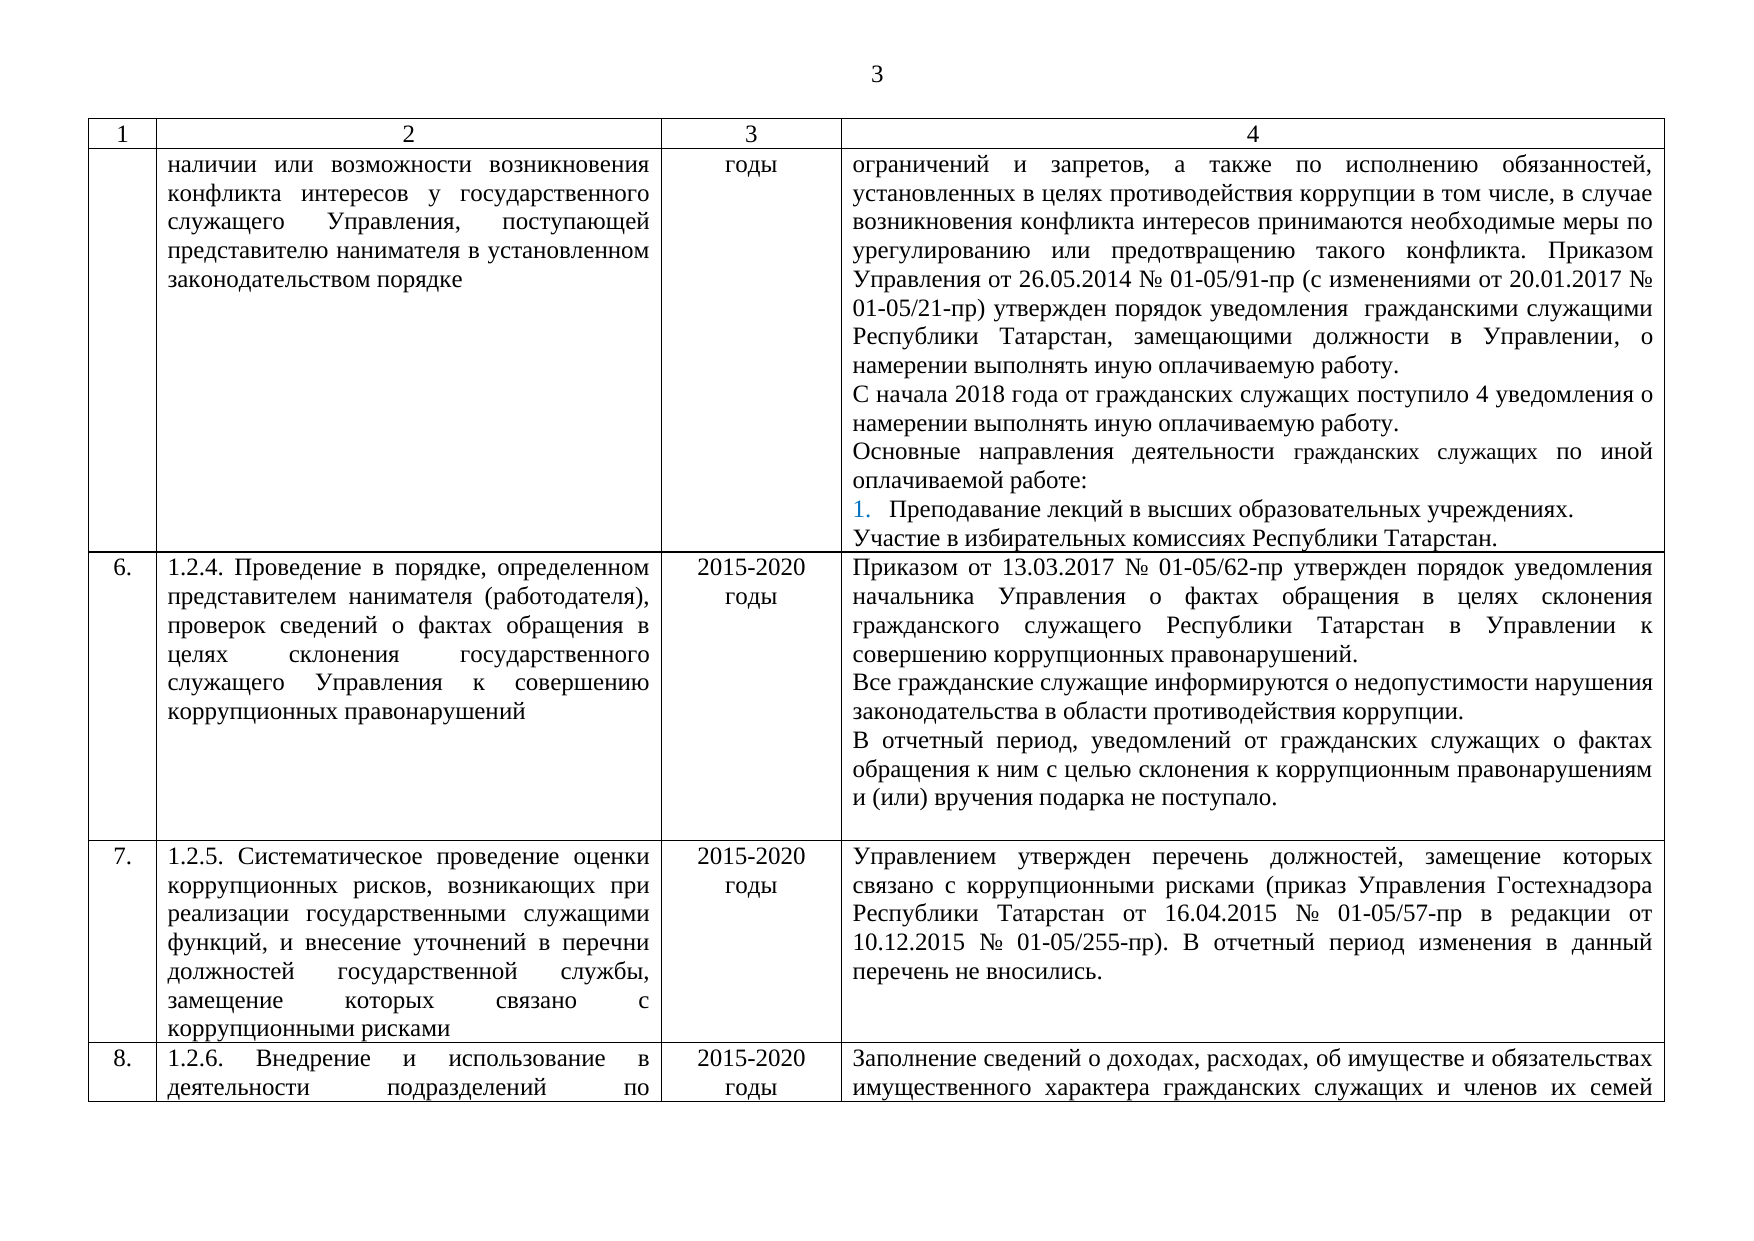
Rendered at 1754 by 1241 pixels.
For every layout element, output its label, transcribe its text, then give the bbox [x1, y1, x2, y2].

table_cell 1.2.4. Проведение в порядке, определенном представителем нанимателя (работодателя), проверок сведений о фактах обращения в целях склонения государственного служащего Управления к совершению коррупционных правонарушений [157, 553, 661, 840]
table_header 3 [662, 119, 841, 148]
table_cell 5. [89, 149, 156, 551]
table_cell 2015-2020 годы [662, 1043, 841, 1101]
table_cell Приказом от 13.03.2017 № 01-05/62-пр утвержден порядок уведомления начальника Управления о фактах обращения в целях склонения гражданского служащего Республики Татарстан в Управлении к совершению коррупционных правонарушений. Все гражданские служащие информируются о недопустимости нарушения законодательства в области противодействия коррупции. В отчетный период, уведомлений от гражданских служащих о фактах обращения к ним с целью склонения к коррупционным правонарушениям и (или) вручения подарка не поступало. [842, 553, 1664, 840]
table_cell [842, 149, 1664, 551]
table_cell 2015-2020 годы [662, 149, 841, 551]
table_cell 2015-2020 годы [662, 553, 841, 840]
table_cell 2015-2020 годы [662, 841, 841, 1042]
table_cell 1.2.5. Систематическое проведение оценки коррупционных рисков, возникающих при реализации государственными служащими функций, и внесение уточнений в перечни должностей государственной службы, замещение которых связано с коррупционными рисками [157, 841, 661, 1042]
table_header 2 [157, 119, 661, 148]
table_cell 6. [89, 553, 156, 840]
table_cell 7. [89, 841, 156, 1042]
table_header 1 [89, 119, 156, 148]
table_cell Управлением утвержден перечень должностей, замещение которых связано с коррупционными рисками (приказ Управления Гостехнадзора Республики Татарстан от 16.04.2015 № 01-05/57-пр в редакции от 10.12.2015 № 01-05/255-пр). В отчетный период изменения в данный перечень не вносились. [842, 841, 1664, 1042]
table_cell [157, 149, 661, 551]
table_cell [842, 1043, 1664, 1101]
table_header 4 [842, 119, 1664, 148]
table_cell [157, 1043, 661, 1101]
table_cell 8. [89, 1043, 156, 1101]
